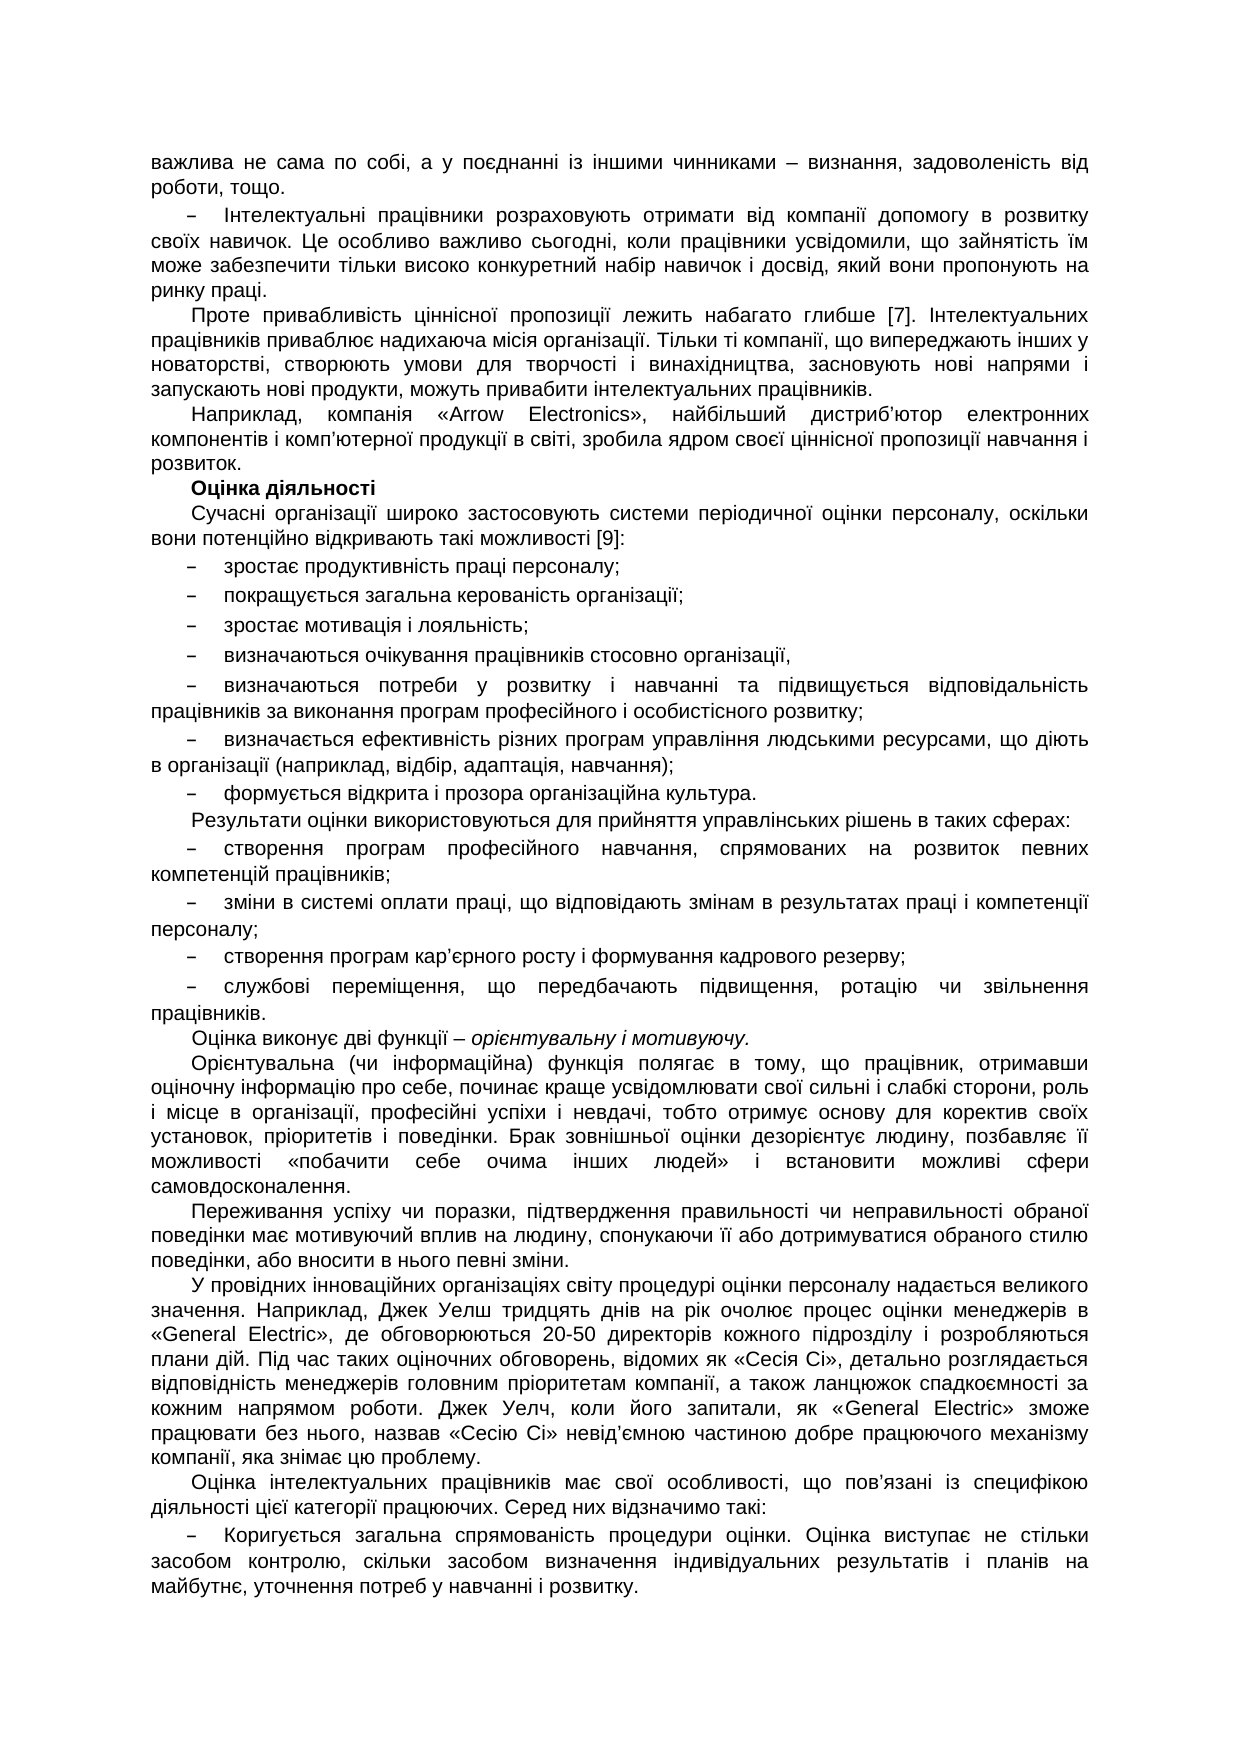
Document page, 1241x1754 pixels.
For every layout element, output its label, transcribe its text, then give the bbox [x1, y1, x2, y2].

text Наприклад, компанія «Arrow Electronics», найбільший дистриб’ютор електронних компонентів і комп’ютерної продукції в світі, зробила ядром своєї ціннісної пропозиції навчання і розвиток. [151, 402, 1090, 475]
list створення програм кар’єрного росту і формування кадрового резерву; [151, 942, 1090, 970]
list зростає мотивація і лояльність; [151, 610, 1090, 639]
list визначаються очікування працівників стосовно організації, [151, 640, 1090, 669]
text Переживання успіху чи поразки, підтвердження правильності чи неправильності обраної поведінки має мотивуючий вплив на людину, спонукаючи її або дотримуватися обраного стилю поведінки, або вносити в нього певні зміни. [151, 1199, 1090, 1272]
text Сучасні організації широко застосовують системи періодичної оцінки персоналу, оскільки вони потенційно відкривають такі можливості [9]: [151, 501, 1090, 550]
subtitle Оцінка діяльності [190, 476, 1089, 500]
list створення програм професійного навчання, спрямованих на розвиток певних компетенцій працівників; [151, 833, 1090, 886]
text Результати оцінки використовуються для прийняття управлінських рішень в таких сферах: [151, 808, 1090, 832]
list зміни в системі оплати праці, що відповідають змінам в результатах праці і компетенції персоналу; [151, 887, 1090, 940]
text Оцінка виконує дві функції – орієнтувальну і мотивуючу. [191, 1026, 1090, 1049]
text Оцінка інтелектуальних працівників має свої особливості, що пов’язані із специфікою діяльності цієї категорії працюючих. Серед них відзначимо такі: [151, 1470, 1090, 1519]
list Коригується загальна спрямованість процедури оцінки. Оцінка виступає не стільки засобом контролю, скільки засобом визначення індивідуальних результатів і планів на майбутнє, уточнення потреб у навчанні і розвитку. [151, 1520, 1090, 1597]
text Орієнтувальна (чи інформаційна) функція полягає в тому, що працівник, отримавши оціночну інформацію про себе, починає краще усвідомлювати свої сильні і слабкі сторони, роль і місце в організації, професійні успіхи і невдачі, тобто отримує основу для коректив своїх установок, пріоритетів і поведінки. Брак зовнішньої оцінки дезорієнтує людину, позбавляє її можливості «побачити себе очима інших людей» і встановити можливі сфери самовдосконалення. [151, 1051, 1090, 1197]
list визначаються потреби у розвитку і навчанні та підвищується відповідальність працівників за виконання програм професійного і особистісного розвитку; [151, 670, 1090, 723]
list покращується загальна керованість організації; [151, 581, 1090, 609]
list формується відкрита і прозора організаційна культура. [151, 778, 1090, 807]
list зростає продуктивність праці персоналу; [151, 551, 1090, 579]
list Інтелектуальні працівники розраховують отримати від компанії допомогу в розвитку своїх навичок. Це особливо важливо сьогодні, коли працівники усвідомили, що зайнятість їм може забезпечити тільки високо конкуретний набір навичок і досвід, який вони пропонують на ринку праці. [151, 200, 1090, 302]
text Проте привабливість ціннісної пропозиції лежить набагато глибше [7]. Інтелектуальних працівників приваблює надихаюча місія організації. Тільки ті компанії, що випереджають інших у новаторстві, створюють умови для творчості і винахідництва, засновують нові напрями і запускають нові продукти, можуть привабити інтелектуальних працівників. [151, 303, 1090, 401]
list службові переміщення, що передбачають підвищення, ротацію чи звільнення працівників. [151, 971, 1090, 1024]
list визначається ефективність різних програм управління людськими ресурсами, що діють в організації (наприклад, відбір, адаптація, навчання); [151, 724, 1090, 777]
text У провідних інноваційних організаціях світу процедурі оцінки персоналу надається великого значення. Наприклад, Джек Уелш тридцять днів на рік очолює процес оцінки менеджерів в «General Electric», де обговорюються 20-50 директорів кожного підрозділу і розробляються плани дій. Під час таких оціночних обговорень, відомих як «Сесія Сі», детально розглядається відповідність менеджерів головним пріоритетам компанії, а також ланцюжок спадкоємності за кожним напрямом роботи. Джек Уелч, коли його запитали, як «General Electric» зможе працювати без нього, назвав «Сесію Сі» невід’ємною частиною добре працюючого механізму компанії, яка знімає цю проблему. [151, 1273, 1090, 1469]
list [151, 150, 1090, 198]
